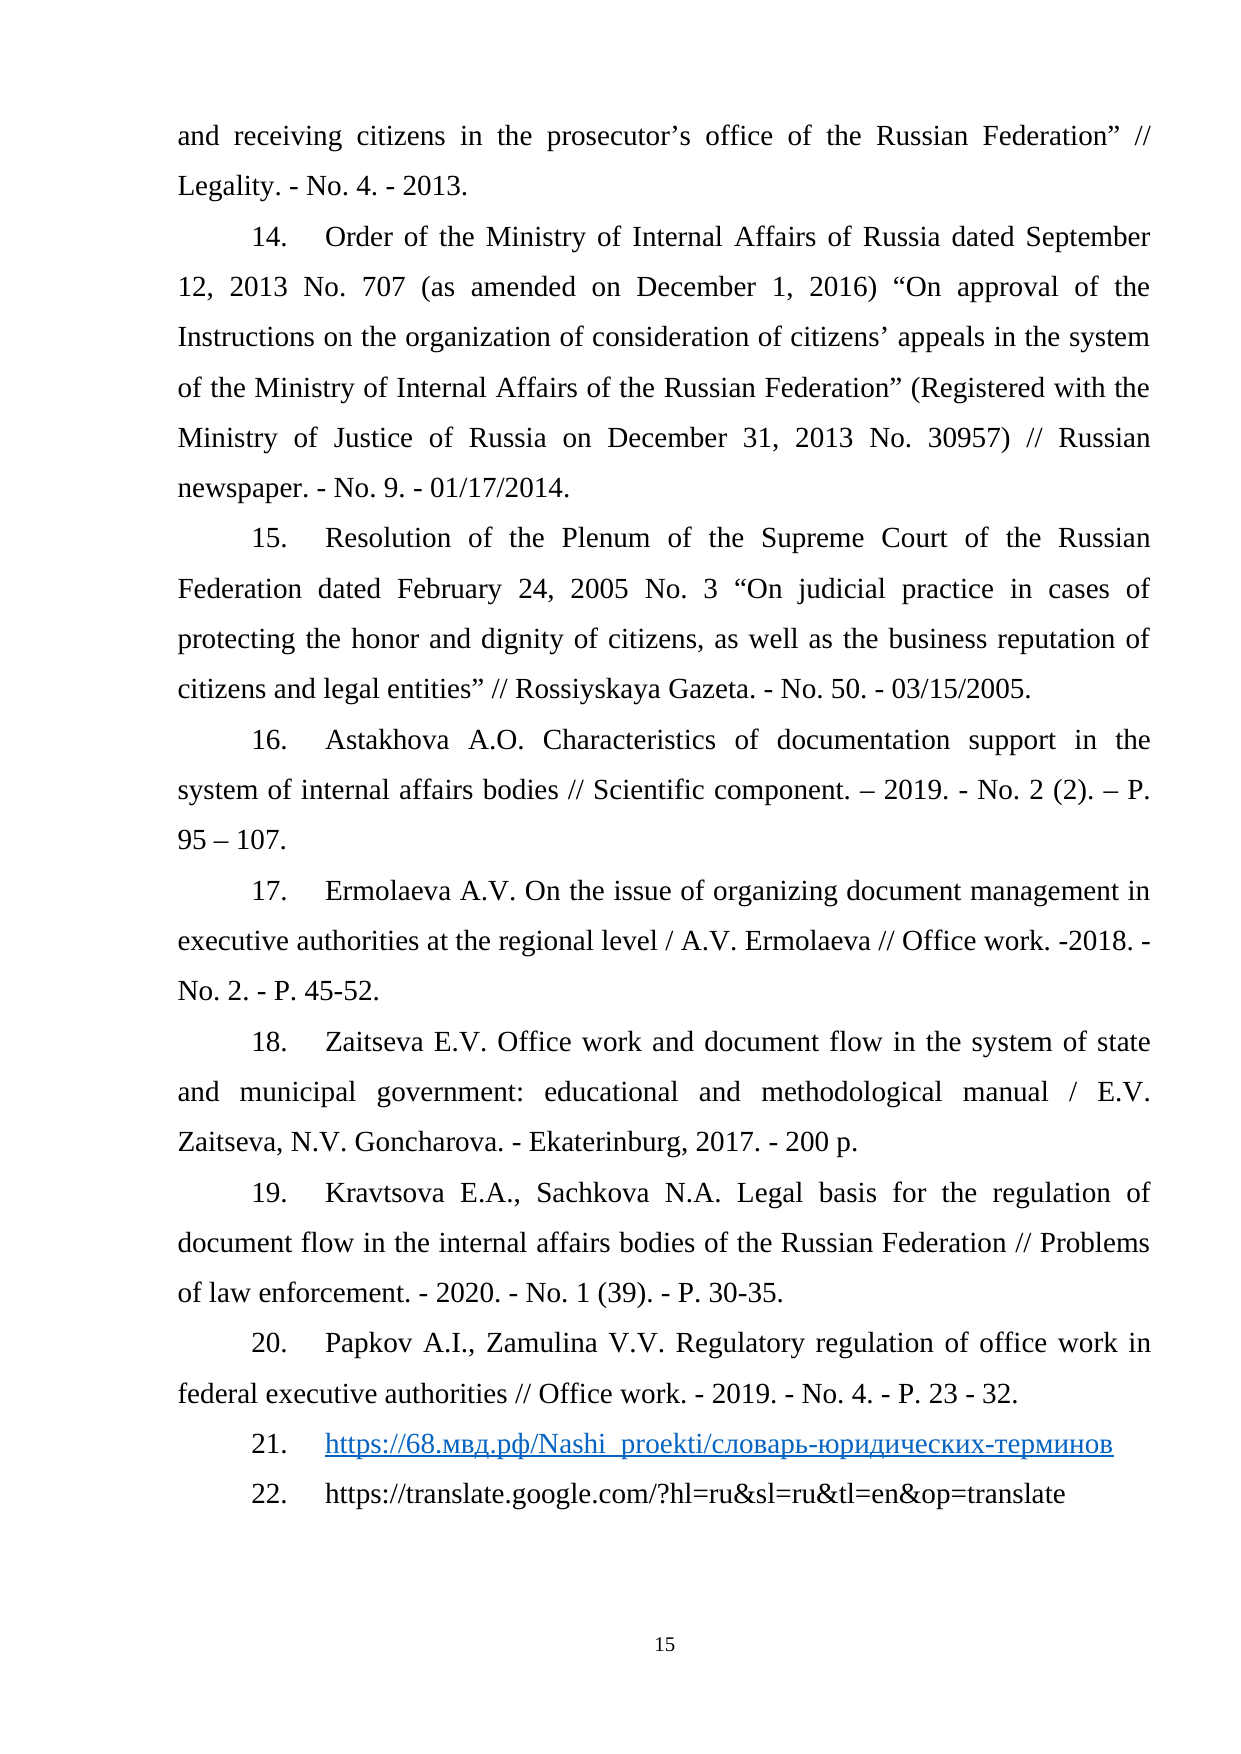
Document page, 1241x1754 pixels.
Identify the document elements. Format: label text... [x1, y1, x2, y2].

list Ermolaeva A.V. On the issue of organizing document management in executive authorities at the regional level / A.V. Ermolaeva // Office work. -2018. - No. 2. - P. 45-52. [177, 873, 1152, 1007]
list https://translate.google.com/?hl=ru&sl=ru&tl=en&op=translate [177, 1477, 1152, 1510]
list Astakhova A.O. Characteristics of documentation support in the system of internal affairs bodies // Scientific component. – 2019. - No. 2 (2). – P. 95 – 107. [177, 722, 1152, 856]
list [177, 118, 1152, 202]
list Resolution of the Plenum of the Supreme Court of the Russian Federation dated February 24, 2005 No. 3 “On judicial practice in cases of protecting the honor and dignity of citizens, as well as the business reputation of citizens and legal entities” // Rossiyskaya Gazeta. - No. 50. - 03/15/2005. [177, 521, 1152, 705]
list Papkov A.I., Zamulina V.V. Regulatory regulation of office work in federal executive authorities // Office work. - 2019. - No. 4. - P. 23 - 32. [177, 1326, 1152, 1409]
list Kravtsova E.A., Sachkova N.A. Legal basis for the regulation of document flow in the internal affairs bodies of the Russian Federation // Problems of law enforcement. - 2020. - No. 1 (39). - P. 30-35. [177, 1175, 1152, 1309]
list Zaitseva E.V. Office work and document flow in the system of state and municipal government: educational and methodological manual / E.V. Zaitseva, N.V. Goncharova. - Ekaterinburg, 2017. - 200 p. [177, 1024, 1152, 1158]
list https://68.мвд.рф/Nashi_proekti/словарь-юридических-терминов [177, 1426, 1152, 1460]
list Order of the Ministry of Internal Affairs of Russia dated September 12, 2013 No. 707 (as amended on December 1, 2016) “On approval of the Instructions on the organization of consideration of citizens’ appeals in the system of the Ministry of Internal Affairs of the Russian Federation” (Registered with the Ministry of Justice of Russia on December 31, 2013 No. 30957) // Russian newspaper. - No. 9. - 01/17/2014. [177, 219, 1152, 504]
